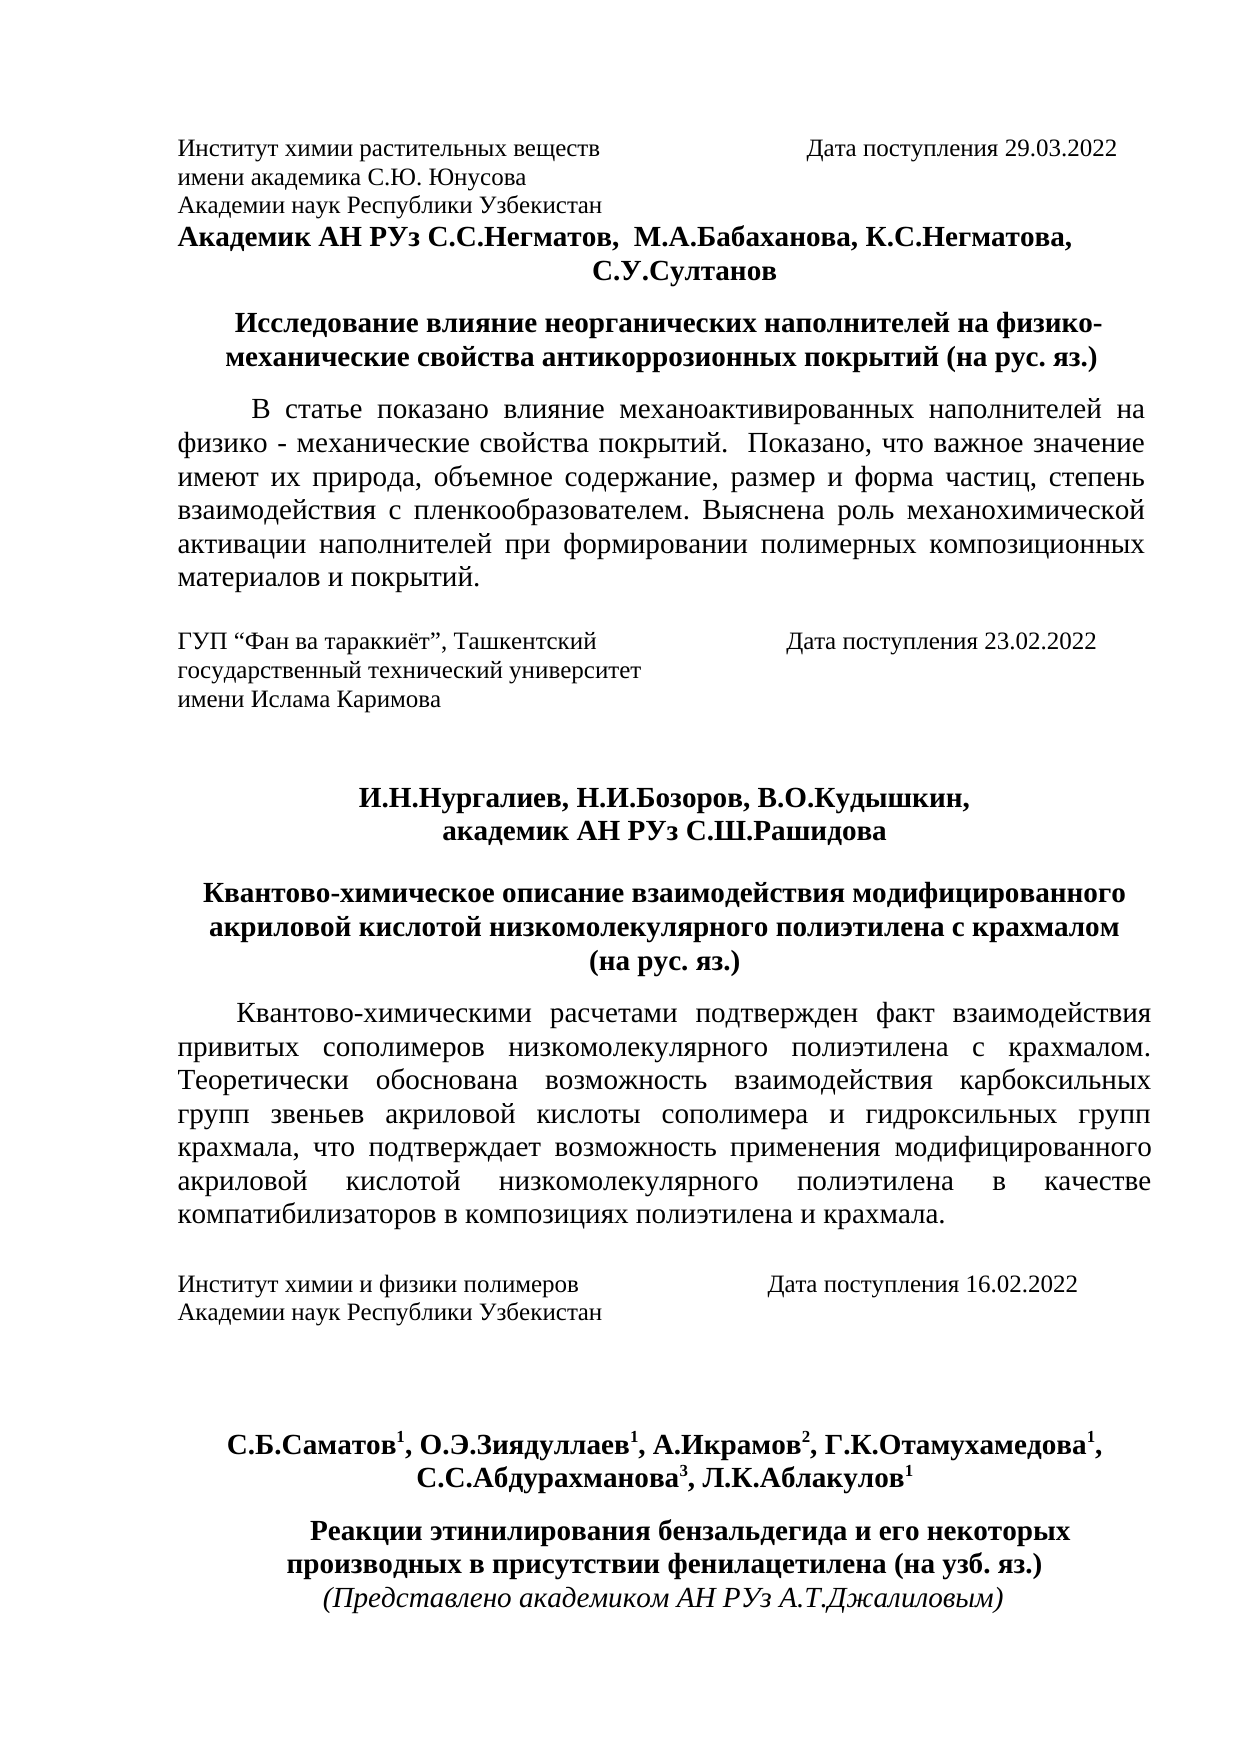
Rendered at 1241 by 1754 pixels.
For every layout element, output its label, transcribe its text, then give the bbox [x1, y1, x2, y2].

text Реакции этинилирования бензальдегида и его некоторых производных в присутствии фенилацетилена (на узб. яз.) [177, 1513, 1152, 1580]
text государственный технический университет [177, 655, 1152, 684]
text ГУП “Фан ва тараккиёт”, Ташкентский Дата поступления 23.02.2022 [177, 626, 1152, 655]
text Институт химии растительных веществ Дата поступления 29.03.2022 [177, 133, 1152, 162]
text В статье показано влияние механоактивированных наполнителей на физико - механические свойства покрытий. Показано, что важное значение имеют их природа, объемное содержание, размер и форма частиц, степень взаимодействия с пленкообразователем. Выяснена роль механохимической активации наполнителей при формировании полимерных композиционных материалов и покрытий. [177, 392, 1146, 593]
text имени Ислама Каримова [177, 684, 1152, 713]
text Академик АН РУз С.С.Негматов, М.А.Бабаханова, К.С.Негматова, [177, 219, 1152, 253]
text Институт химии и физики полимеров Дата поступления 16.02.2022 [177, 1269, 1152, 1297]
text Исследование влияние неорганических наполнителей на физико-механические свойства антикоррозионных покрытий (на рус. яз.) [177, 305, 1146, 372]
text С.Б.Саматов1, О.Э.Зиядуллаев1, А.Икрамов2, Г.К.Отамухамедова1, С.С.Абдурахманова3, Л.К.Аблакулов1 [177, 1427, 1152, 1494]
text И.Н.Нургалиев, Н.И.Бозоров, В.О.Кудышкин, [177, 780, 1152, 813]
text академик АН РУз С.Ш.Рашидова [177, 813, 1152, 847]
text (Представлено академиком АН РУз А.Т.Джалиловым) [177, 1580, 1152, 1614]
text С.У.Султанов [177, 253, 1146, 286]
text имени академика С.Ю. Юнусова [177, 162, 1152, 190]
text Академии наук Республики Узбекистан [177, 1297, 1152, 1326]
text Квантово-химическое описание взаимодействия модифицированного акриловой кислотой низкомолекулярного полиэтилена с крахмалом [177, 876, 1152, 943]
text Академии наук Республики Узбекистан [177, 190, 1152, 219]
text (на рус. яз.) [177, 943, 1152, 976]
text Квантово-химическими расчетами подтвержден факт взаимодействия привитых сополимеров низкомолекулярного полиэтилена с крахмалом. Теоретически обоснована возможность взаимодействия карбоксильных групп звеньев акриловой кислоты сополимера и гидроксильных групп крахмала, что подтверждает возможность применения модифицированного акриловой кислотой низкомолекулярного полиэтилена в качестве компатибилизаторов в композициях полиэтилена и крахмала. [177, 995, 1152, 1230]
